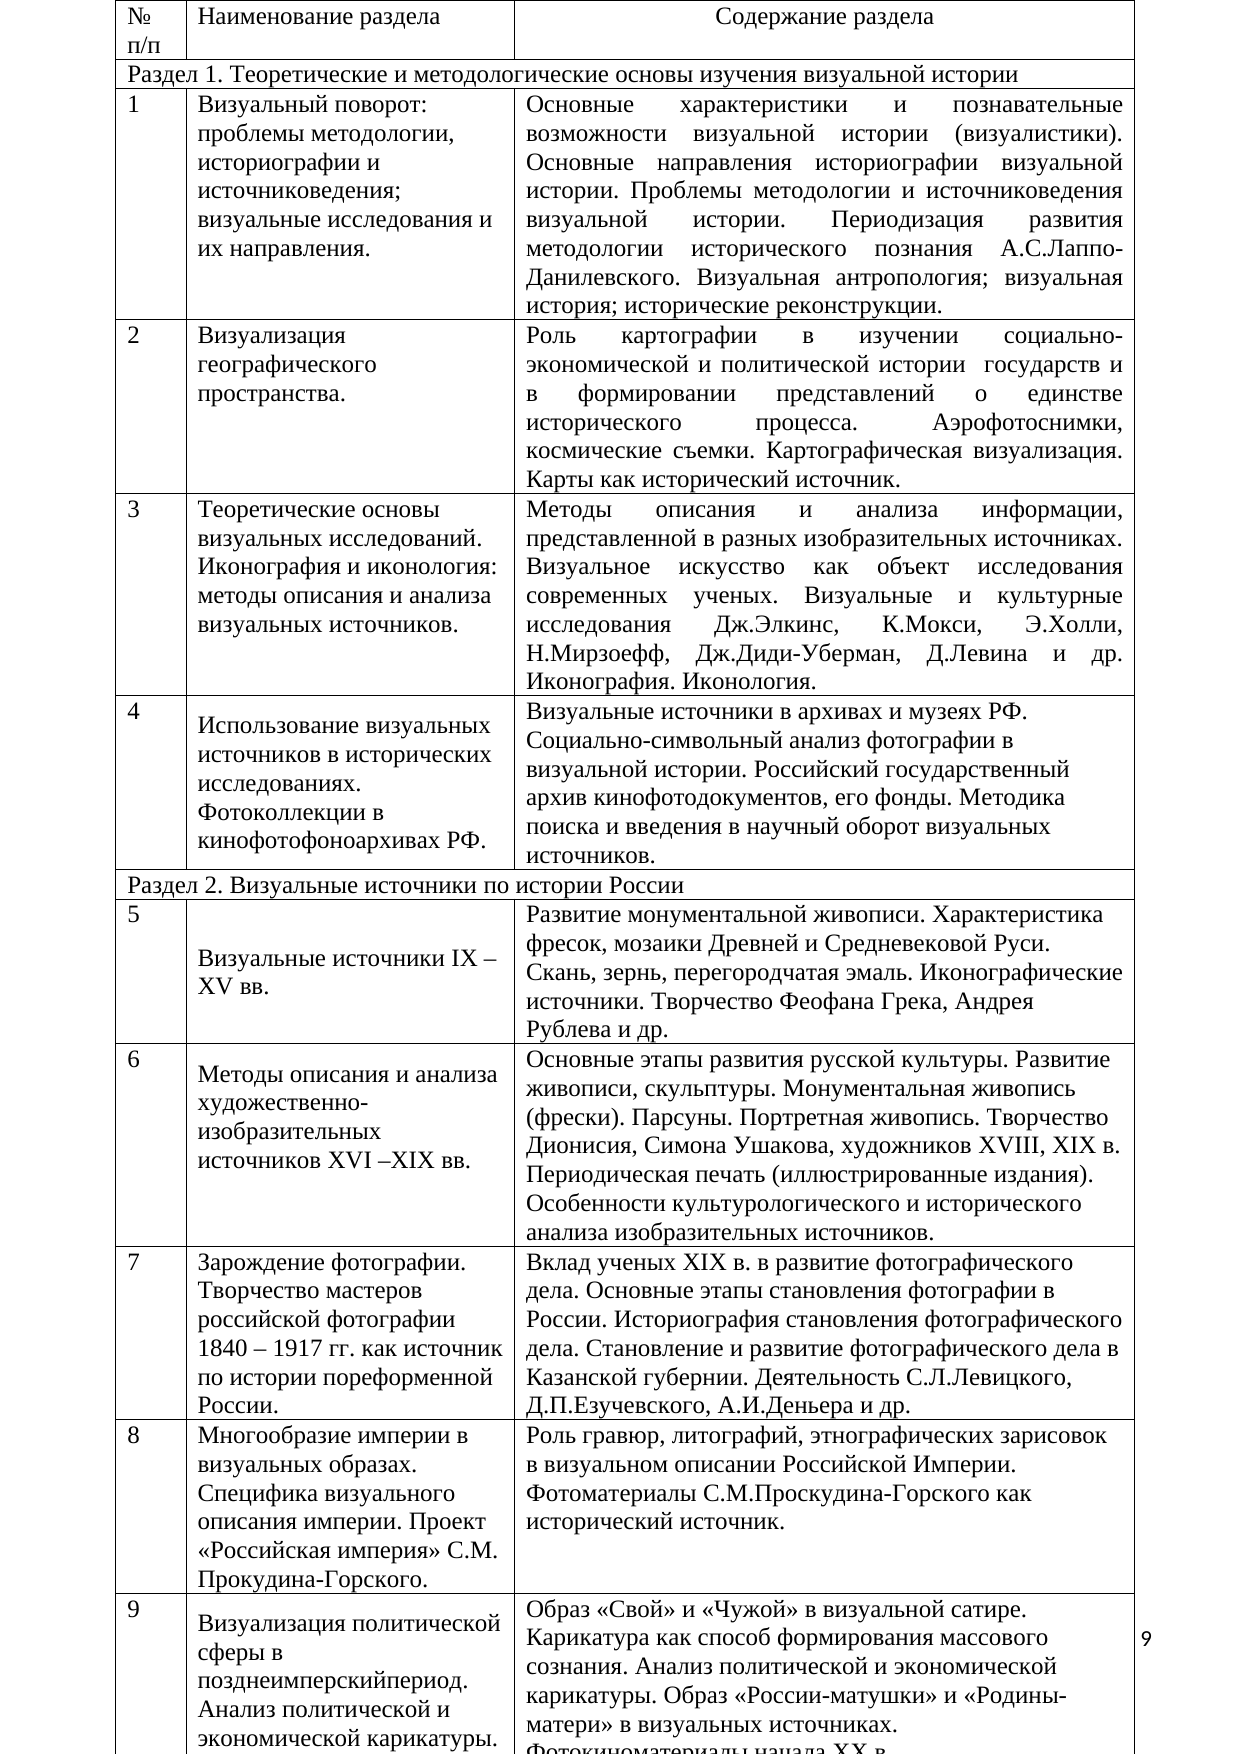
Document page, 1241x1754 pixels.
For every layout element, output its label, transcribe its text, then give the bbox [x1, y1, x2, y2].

table_cell Развитие монументальной живописи. Характеристика фресок, мозаики Древней и Средневековой Руси. Скань, зернь, перегородчатая эмаль. Иконографические источники. Творчество Феофана Грека, Андрея Рублева и др. [515, 900, 1134, 1043]
table_cell Использование визуальных источников в исторических исследованиях. Фотоколлекции в кинофотофоноархивах РФ. [187, 696, 514, 869]
table_cell Раздел 2. Визуальные источники по истории России [116, 870, 1134, 898]
table_cell Методы описания и анализа художественно-изобразительных источников XVI –XIX вв. [187, 1044, 514, 1246]
table_cell Основные характеристики и познавательные возможности визуальной истории (визуалистики). Основные направления историографии визуальной истории. Проблемы методологии и источниковедения визуальной истории. Периодизация развития методологии исторического познания А.С.Лаппо-Данилевского. Визуальная антропология; визуальная история; исторические реконструкции. [515, 89, 1134, 319]
table_cell 4 [116, 696, 186, 869]
table_cell Методы описания и анализа информации, представленной в разных изобразительных источниках. Визуальное искусство как объект исследования современных ученых. Визуальные и культурные исследования Дж.Элкинс, К.Мокси, Э.Холли, Н.Мирзоефф, Дж.Диди-Уберман, Д.Левина и др. Иконография. Иконология. [515, 494, 1134, 695]
table_cell Теоретические основы визуальных исследований. Иконография и иконология: методы описания и анализа визуальных источников. [187, 494, 514, 695]
table_cell 7 [116, 1247, 186, 1419]
table_cell Роль картографии в изучении социально-экономической и политической истории государств и в формировании представлений о единстве исторического процесса. Аэрофотоснимки, космические съемки. Картографическая визуализация. Карты как исторический источник. [515, 320, 1134, 493]
table_cell Визуальный поворот: проблемы методологии, историографии и источниковедения; визуальные исследования и их направления. [187, 89, 514, 319]
table_cell Визуальные источники в архивах и музеях РФ. Социально-символьный анализ фотографии в визуальной истории. Российский государственный архив кинофотодокументов, его фонды. Методика поиска и введения в научный оборот визуальных источников. [515, 696, 1134, 869]
table_cell Визуализация географического пространства. [187, 320, 514, 493]
table_cell 8 [116, 1420, 186, 1593]
table_cell 3 [116, 494, 186, 695]
table_cell Образ «Свой» и «Чужой» в визуальной сатире. Карикатура как способ формирования массового сознания. Анализ политической и экономической карикатуры. Образ «России-матушки» и «Родины-матери» в визуальных источниках. Фотокиноматериалы начала ХХ в. [515, 1594, 1134, 1754]
table_cell 1 [116, 89, 186, 319]
table_cell 9 [116, 1594, 186, 1754]
table_cell 2 [116, 320, 186, 493]
table_cell Визуальные источники IX – XV вв. [187, 900, 514, 1043]
table_header № п/п [116, 1, 186, 58]
table_cell 5 [116, 900, 186, 1043]
table_cell Раздел 1. Теоретические и методологические основы изучения визуальной истории [116, 60, 1134, 88]
table_header Содержание раздела [515, 1, 1134, 58]
table_cell Основные этапы развития русской культуры. Развитие живописи, скульптуры. Монументальная живопись (фрески). Парсуны. Портретная живопись. Творчество Дионисия, Симона Ушакова, художников XVIII, XIX в. Периодическая печать (иллюстрированные издания). Особенности культурологического и исторического анализа изобразительных источников. [515, 1044, 1134, 1246]
table_cell Вклад ученых XIX в. в развитие фотографического дела. Основные этапы становления фотографии в России. Историография становления фотографического дела. Становление и развитие фотографического дела в Казанской губернии. Деятельность С.Л.Левицкого, Д.П.Езучевского, А.И.Деньера и др. [515, 1247, 1134, 1419]
table_cell 6 [116, 1044, 186, 1246]
table_cell Визуализация политической сферы в позднеимперскийпериод. Анализ политической и экономической карикатуры. [187, 1594, 514, 1754]
table_header Наименование раздела [187, 1, 514, 58]
table_cell Роль гравюр, литографий, этнографических зарисовок в визуальном описании Российской Империи. Фотоматериалы С.М.Проскудина-Горского как исторический источник. [515, 1420, 1134, 1593]
table_cell Многообразие империи в визуальных образах. Специфика визуального описания империи. Проект «Российская империя» С.М. Прокудина-Горского. [187, 1420, 514, 1593]
table_cell Зарождение фотографии. Творчество мастеров российской фотографии 1840 – 1917 гг. как источник по истории пореформенной России. [187, 1247, 514, 1419]
